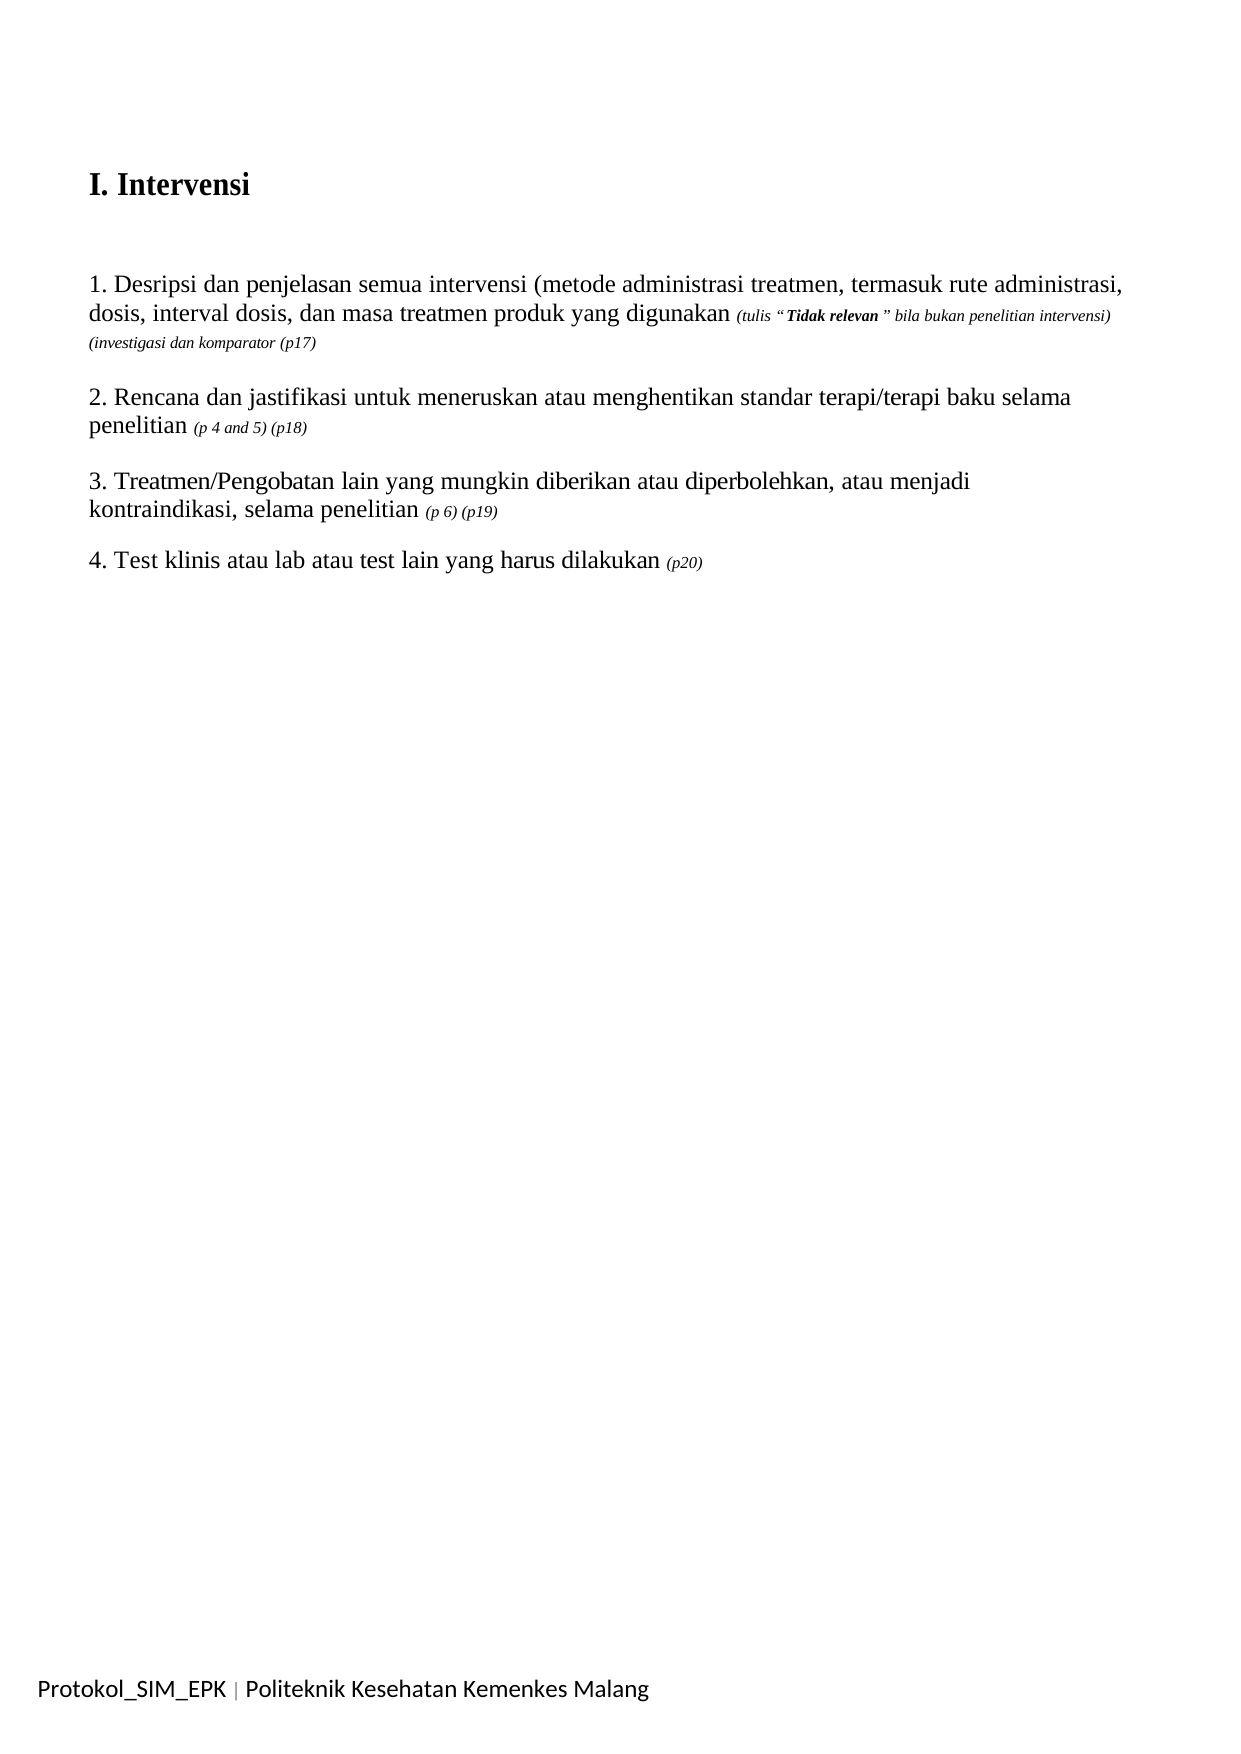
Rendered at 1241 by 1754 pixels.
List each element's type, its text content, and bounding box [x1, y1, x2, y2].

text 2. Rencana dan jastifikasi untuk meneruskan atau menghentikan standar terapi/terapi baku selama penelitian (p 4 and 5) (p18) [88, 383, 1072, 439]
text 4. Test klinis atau lab atau test lain yang harus dilakukan (p20) [88, 548, 1152, 573]
text I. Intervensi [88, 169, 1152, 202]
text 3. Treatmen/Pengobatan lain yang mungkin diberikan atau diperbolehkan, atau menjadi kontraindikasi, selama penelitian (p 6) (p19) [88, 467, 1125, 523]
text 1. Desripsi dan penjelasan semua intervensi (metode administrasi treatmen, termasuk rute administrasi, dosis, interval dosis, dan masa treatmen produk yang digunakan (tulis “ Tidak relevan ” bila bukan penelitian intervensi) (investigasi dan komparator (p17) [88, 271, 1125, 354]
